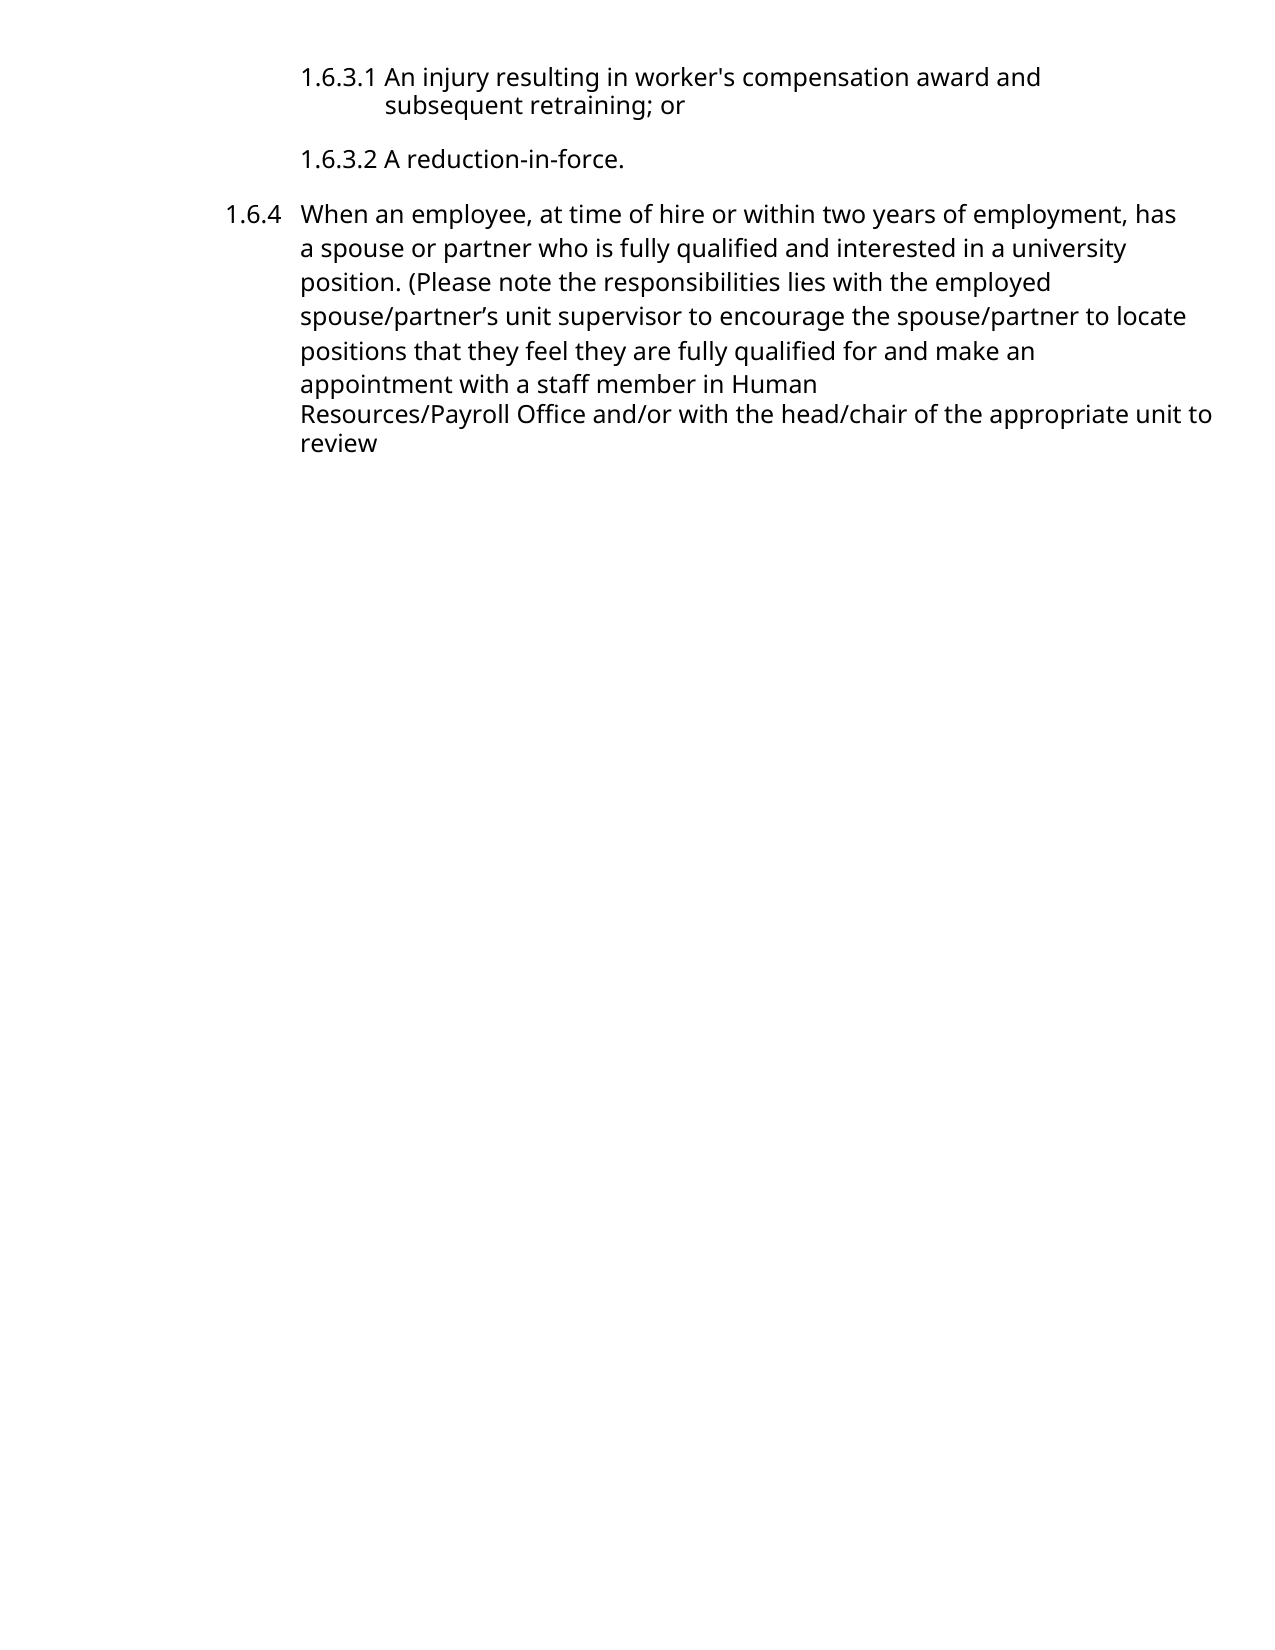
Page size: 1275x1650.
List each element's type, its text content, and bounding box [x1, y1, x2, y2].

text 1.6.4 When an employee, at time of hire or within two years of employment, has a spouse or partner who is fully qualified and interested in a university position. (Please note the responsibilities lies with the employed spouse/partner’s unit supervisor to encourage the spouse/partner to locate positions that they feel they are fully qualified for and make an appointment with a staff member in Human [225, 197, 1187, 401]
text Resources/Payroll Office and/or with the head/chair of the appropriate unit to review [300, 401, 1212, 458]
text 1.6.3.1 An injury resulting in worker's compensation award and subsequent retraining; or [300, 64, 1101, 120]
text 1.6.3.2 A reduction-in-force. [300, 141, 1212, 176]
